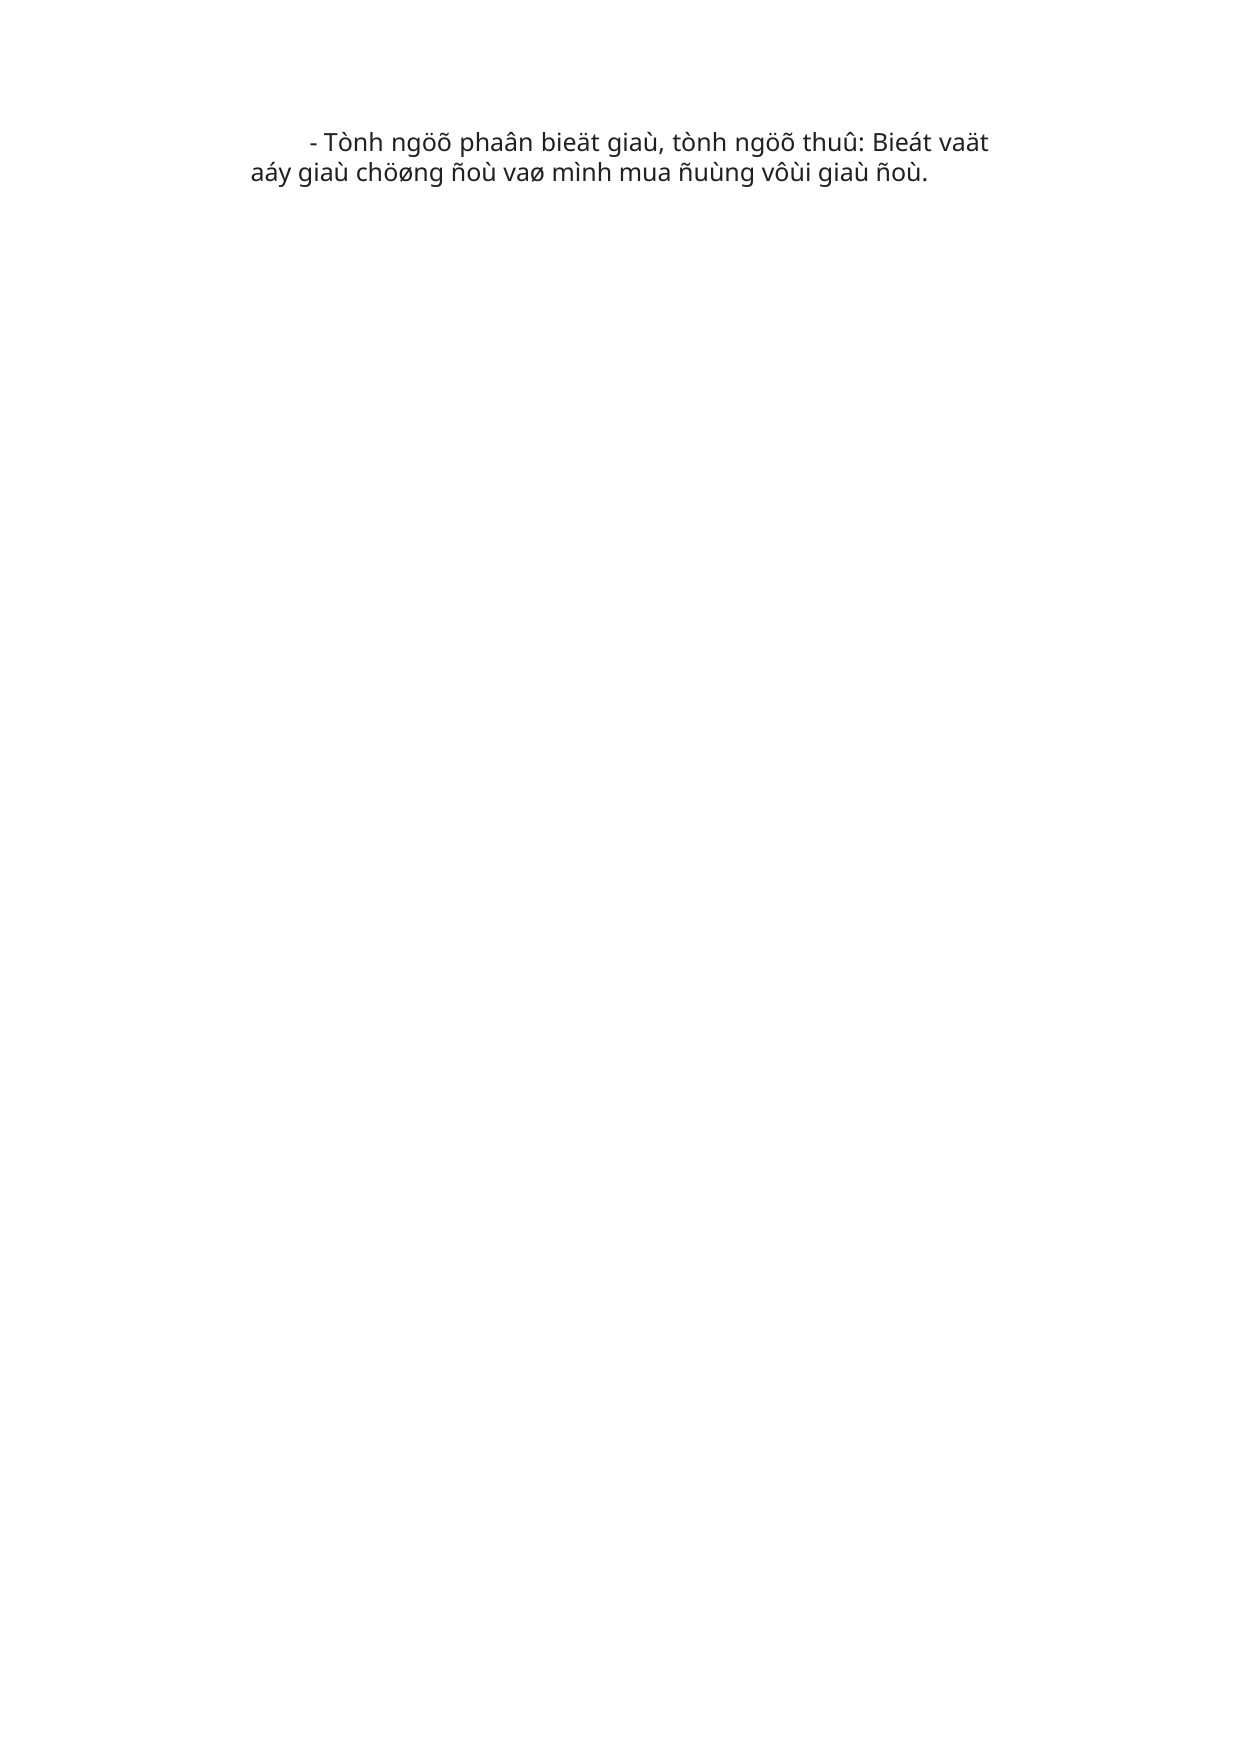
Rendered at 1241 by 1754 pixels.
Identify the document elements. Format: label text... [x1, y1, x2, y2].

list Tònh ngöõ phaân bieät giaù, tònh ngöõ thuû: Bieát vaät aáy giaù chöøng ñoù vaø mình mua ñuùng vôùi giaù ñoù. [250, 127, 989, 189]
